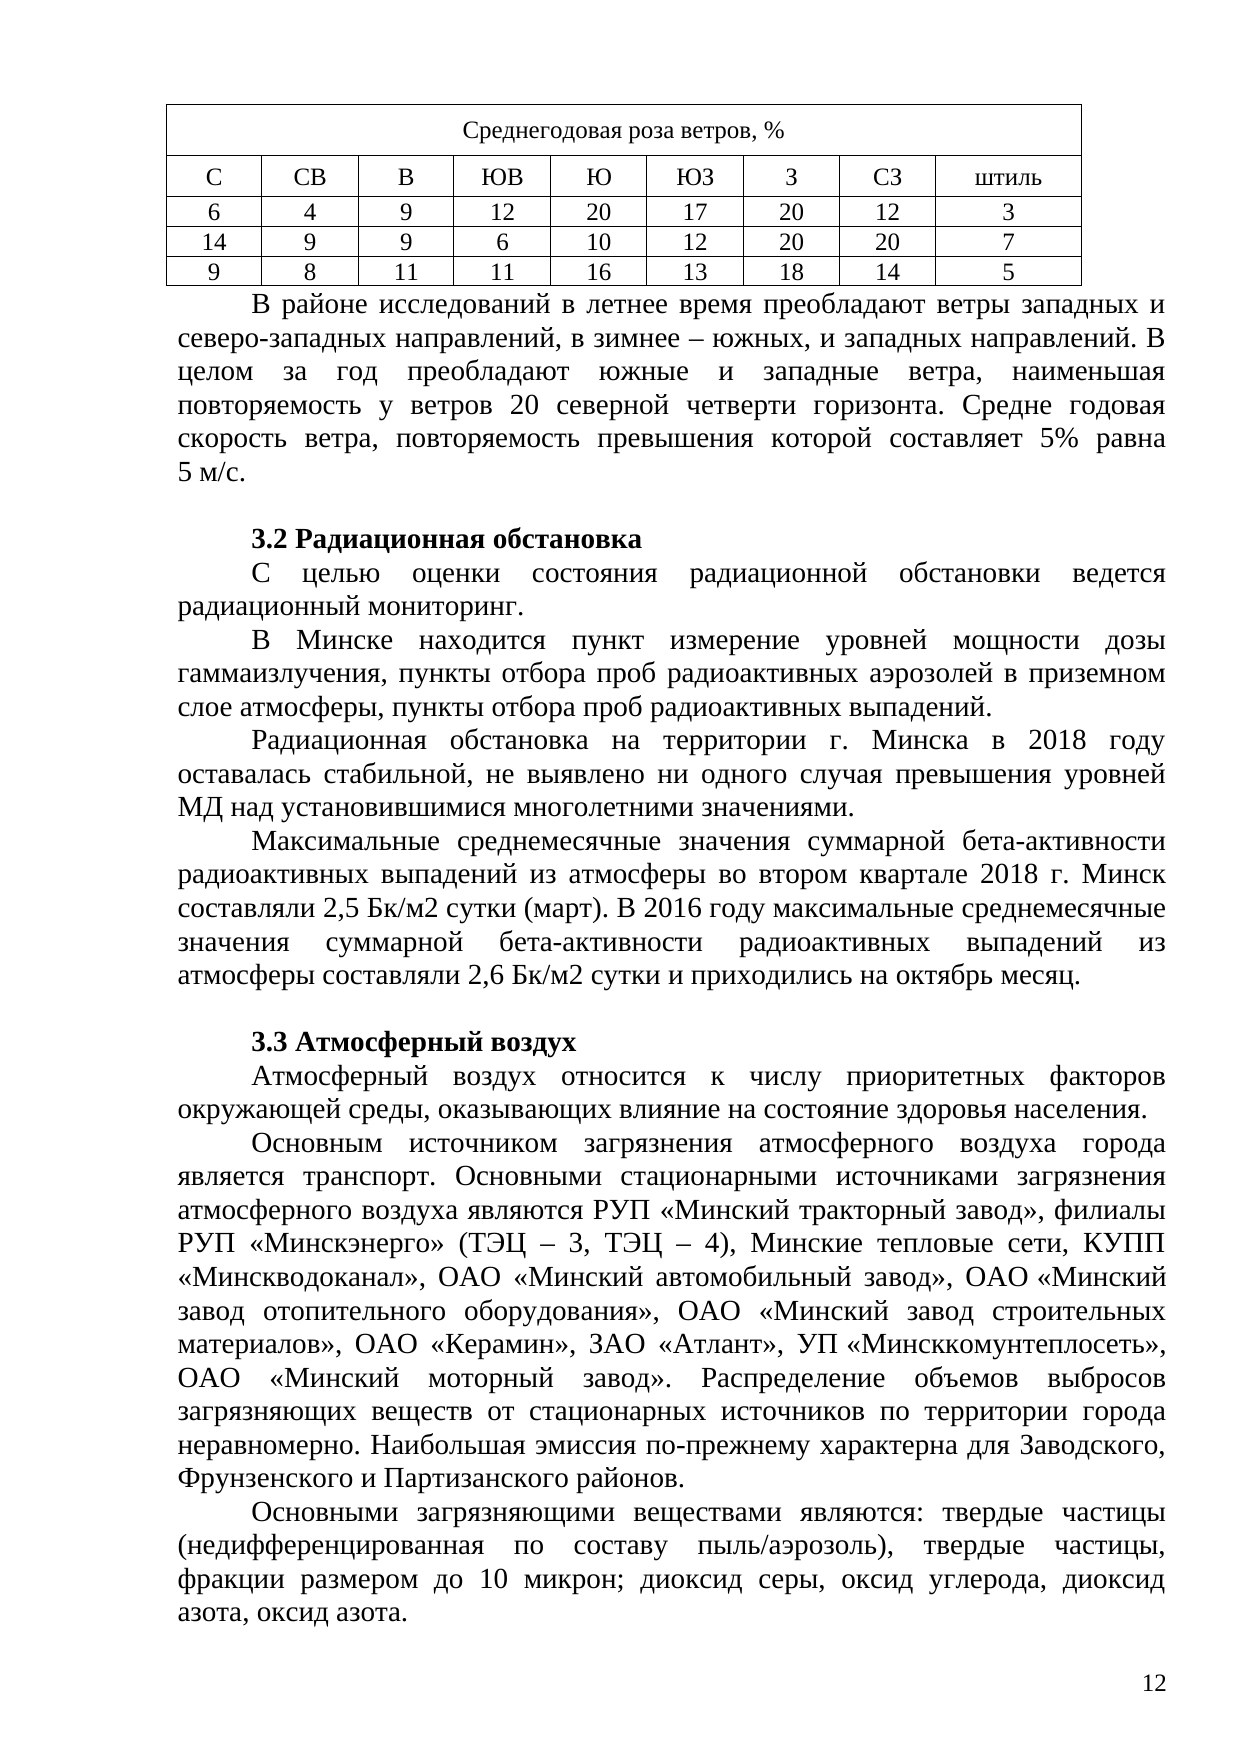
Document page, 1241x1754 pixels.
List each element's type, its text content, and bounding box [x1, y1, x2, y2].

text 3.2 Радиационная обстановка [177, 521, 1167, 555]
table_cell 14 [167, 227, 261, 256]
table_cell 18 [744, 257, 839, 285]
table_cell В [359, 156, 453, 196]
table_cell 9 [359, 197, 453, 226]
table_cell 7 [936, 227, 1081, 256]
text Основными загрязняющими веществами являются: твердые частицы (недифференцированная по составу пыль/аэрозоль), твердые частицы, фракции размером до 10 микрон; диоксид серы, оксид углерода, диоксид азота, оксид азота. [177, 1494, 1167, 1628]
table_cell ЮЗ [647, 156, 743, 196]
table_cell 11 [454, 257, 550, 285]
text В районе исследований в летнее время преобладают ветры западных и северо-западных направлений, в зимнее – южных, и западных направлений. В целом за год преобладают южные и западные ветра, наименьшая повторяемость у ветров 20 северной четверти горизонта. Средне годовая скорость ветра, повторяемость превышения которой составляет 5% равна 5 м/с. [177, 286, 1167, 488]
table_cell C [167, 156, 261, 196]
table_cell 12 [647, 227, 743, 256]
table_cell 4 [262, 197, 358, 226]
table_cell 17 [647, 197, 743, 226]
text С целью оценки состояния радиационной обстановки ведется радиационный мониторинг. [177, 555, 1167, 622]
table_cell СЗ [840, 156, 935, 196]
table_cell 3 [936, 197, 1081, 226]
table_cell 16 [551, 257, 646, 285]
table_cell 10 [551, 227, 646, 256]
table_cell 5 [936, 257, 1081, 285]
text В Минске находится пункт измерение уровней мощности дозы гаммаизлучения, пункты отбора проб радиоактивных аэрозолей в приземном слое атмосферы, пункты отбора проб радиоактивных выпадений. [177, 622, 1167, 722]
table_cell 20 [840, 227, 935, 256]
table_cell 13 [647, 257, 743, 285]
table_cell 9 [167, 257, 261, 285]
table_cell СВ [262, 156, 358, 196]
table_cell ЮВ [454, 156, 550, 196]
table_cell 14 [840, 257, 935, 285]
table_cell Ю [551, 156, 646, 196]
table_header Среднегодовая роза ветров, % [167, 105, 1081, 155]
table_cell З [744, 156, 839, 196]
text Атмосферный воздух относится к числу приоритетных факторов окружающей среды, оказывающих влияние на состояние здоровья населения. [177, 1058, 1167, 1125]
table_cell 20 [744, 227, 839, 256]
table_cell 6 [454, 227, 550, 256]
text Радиационная обстановка на территории г. Минска в 2018 году оставалась стабильной, не выявлено ни одного случая превышения уровней МД над установившимися многолетними значениями. [177, 722, 1167, 823]
table_cell 9 [359, 227, 453, 256]
table_cell штиль [936, 156, 1081, 196]
table_cell 20 [551, 197, 646, 226]
table_cell 6 [167, 197, 261, 226]
text Максимальные среднемесячные значения суммарной бета-активности радиоактивных выпадений из атмосферы во втором квартале 2018 г. Минск составляли 2,5 Бк/м2 сутки (март). В 2016 году максимальные среднемесячные значения суммарной бета-активности радиоактивных выпадений из атмосферы составляли 2,6 Бк/м2 сутки и приходились на октябрь месяц. [177, 823, 1167, 991]
text 3.3 Атмосферный воздух [177, 1024, 1167, 1058]
table_cell 20 [744, 197, 839, 226]
table_cell 8 [262, 257, 358, 285]
table_cell 9 [262, 227, 358, 256]
text Основным источником загрязнения атмосферного воздуха города является транспорт. Основными стационарными источниками загрязнения атмосферного воздуха являются РУП «Минский тракторный завод», филиалы РУП «Минскэнерго» (ТЭЦ – 3, ТЭЦ – 4), Минские тепловые сети, КУПП «Минскводоканал», ОАО «Минский автомобильный завод», ОАО «Минский завод отопительного оборудования», ОАО «Минский завод строительных материалов», ОАО «Керамин», ЗАО «Атлант», УП «Минсккомунтеплосеть», ОАО «Минский моторный завод». Распределение объемов выбросов загрязняющих веществ от стационарных источников по территории города неравномерно. Наибольшая эмиссия по-прежнему характерна для Заводского, Фрунзенского и Партизанского районов. [177, 1125, 1167, 1494]
table_cell 12 [454, 197, 550, 226]
table_cell 11 [359, 257, 453, 285]
table_cell 12 [840, 197, 935, 226]
